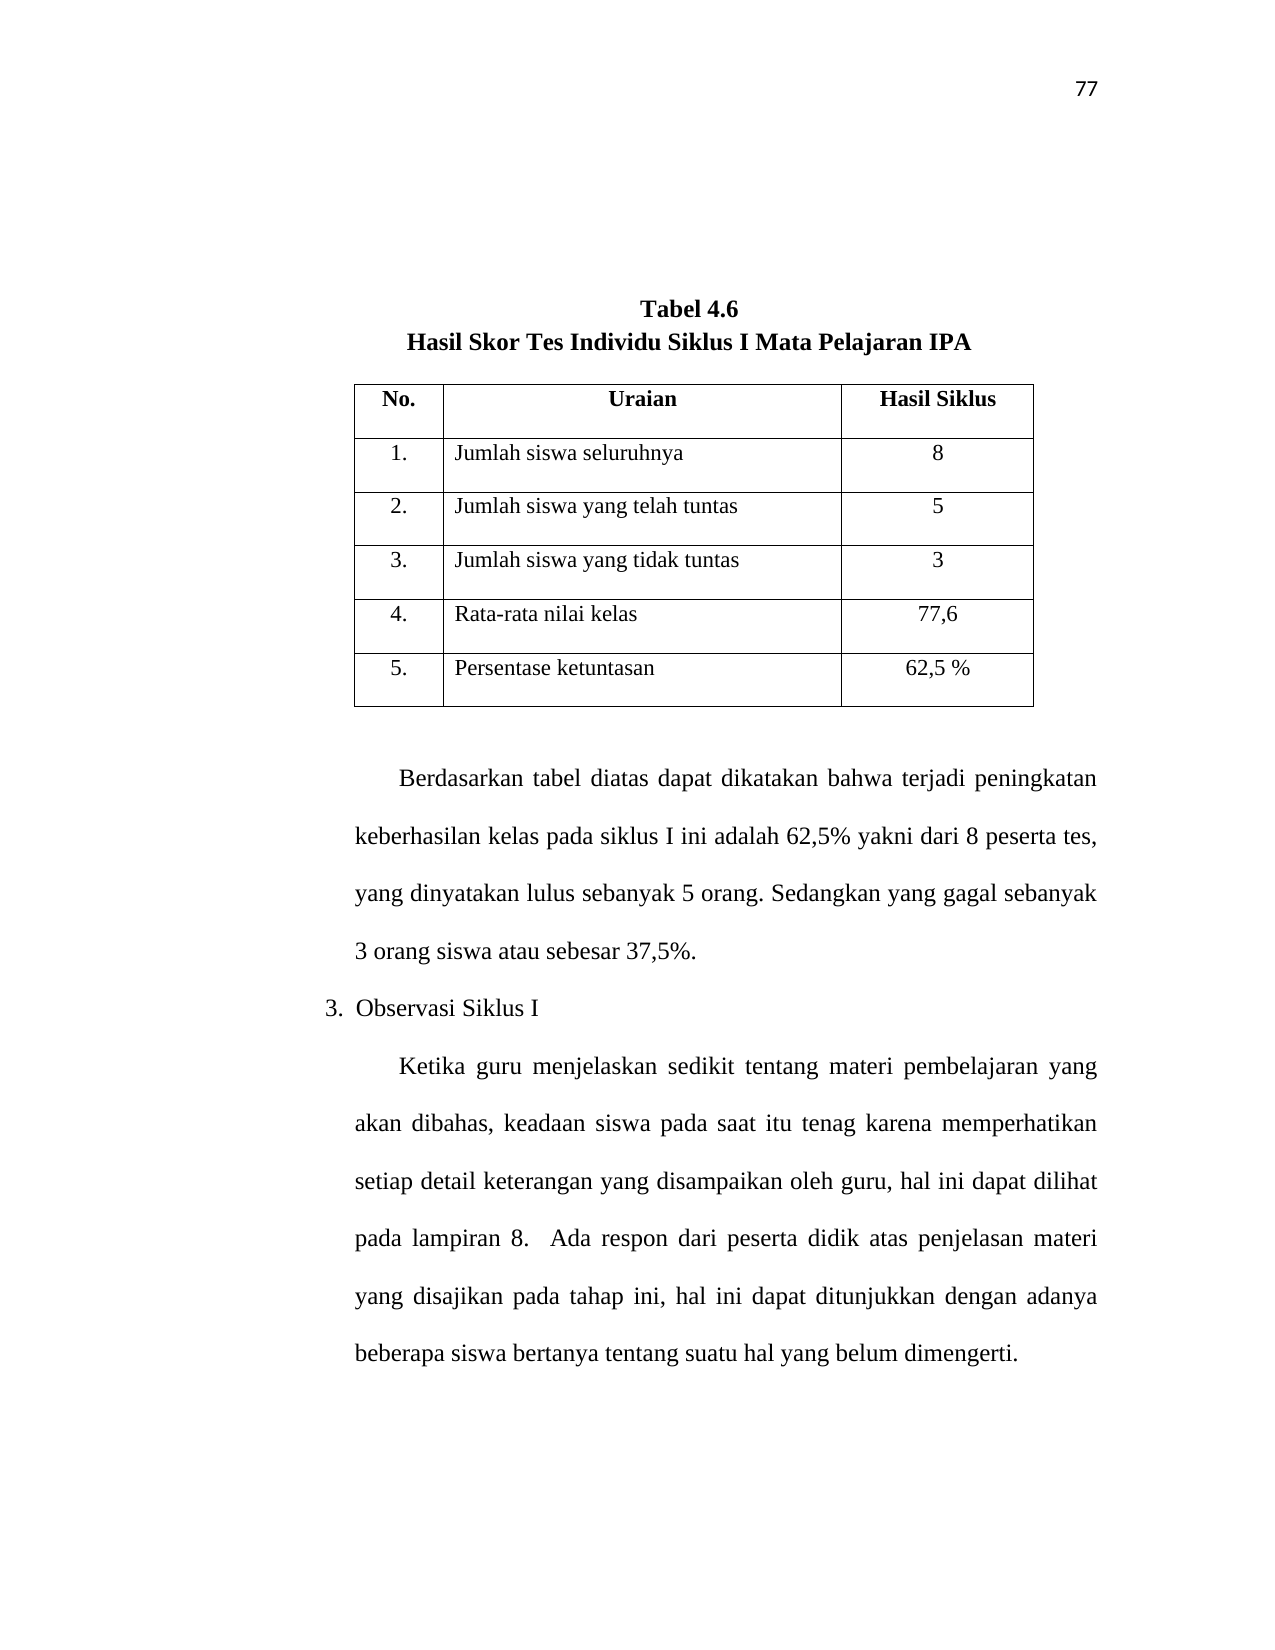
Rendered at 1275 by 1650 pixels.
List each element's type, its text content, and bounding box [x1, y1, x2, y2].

list Ketika guru menjelaskan sedikit tentang materi pembelajaran yang akan dibahas, keadaan siswa pada saat itu tenag karena memperhatikan setiap detail keterangan yang disampaikan oleh guru, hal ini dapat dilihat pada lampiran 8. Ada respon dari peserta didik atas penjelasan materi yang disajikan pada tahap ini, hal ini dapat ditunjukkan dengan adanya beberapa siswa bertanya tentang suatu hal yang belum dimengerti. [354, 1051, 1098, 1367]
table_header Hasil Siklus [842, 385, 1033, 438]
table_cell 5 [842, 493, 1033, 545]
table_cell 3 [842, 546, 1033, 599]
table_cell 4. [355, 600, 443, 652]
list Berdasarkan tabel diatas dapat dikatakan bahwa terjadi peningkatan keberhasilan kelas pada siklus I ini adalah 62,5% yakni dari 8 peserta tes, yang dinyatakan lulus sebanyak 5 orang. Sedangkan yang gagal sebanyak 3 orang siswa atau sebesar 37,5%. [354, 763, 1098, 964]
table_header No. [355, 385, 443, 438]
table_cell 8 [842, 439, 1033, 492]
table_cell 3. [355, 546, 443, 599]
list Hasil Skor Tes Individu Siklus I Mata Pelajaran IPA [281, 327, 1098, 356]
table_cell 2. [355, 493, 443, 545]
table_cell 62,5 % [842, 654, 1033, 706]
table_cell 1. [355, 439, 443, 492]
table_header Uraian [444, 385, 841, 438]
table_cell 77,6 [842, 600, 1033, 652]
table_cell Jumlah siswa seluruhnya [444, 439, 841, 492]
list Observasi Siklus I [325, 993, 1098, 1022]
table_cell Persentase ketuntasan [444, 654, 841, 706]
table_cell Rata-rata nilai kelas [444, 600, 841, 652]
table_cell 5. [355, 654, 443, 706]
table_cell Jumlah siswa yang telah tuntas [444, 493, 841, 545]
table_cell Jumlah siswa yang tidak tuntas [444, 546, 841, 599]
list Tabel 4.6 [281, 294, 1098, 322]
